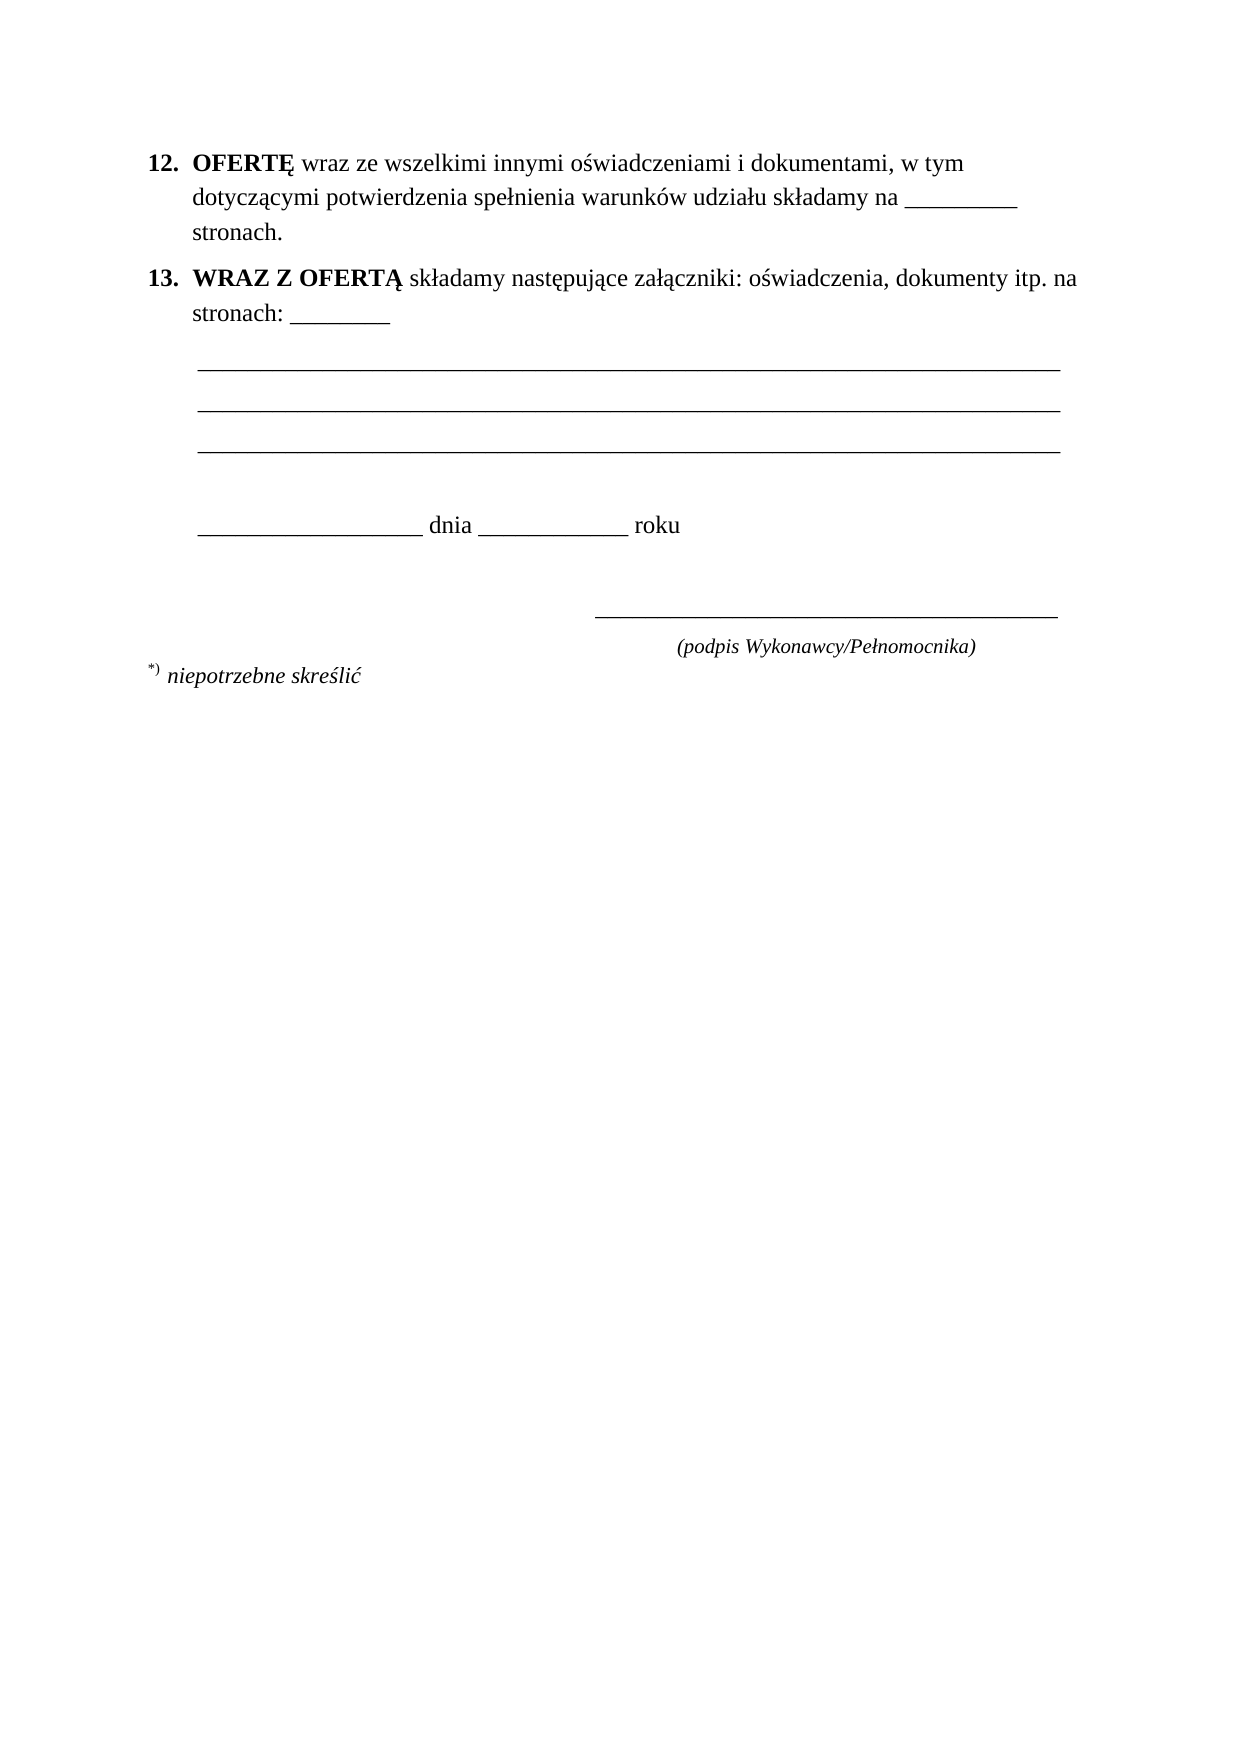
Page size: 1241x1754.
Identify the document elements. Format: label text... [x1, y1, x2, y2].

text (podpis Wykonawcy/Pełnomocnika) [148, 634, 1093, 658]
text _____________________________________________________________________ [198, 427, 1093, 456]
list WRAZ Z OFERTĄ składamy następujące załączniki: oświadczenia, dokumenty itp. na stronach: ________ [148, 263, 1093, 327]
text _____________________________________ [148, 592, 1093, 621]
text _____________________________________________________________________ [198, 345, 1093, 374]
text __________________ dnia ____________ roku [198, 510, 1093, 539]
list OFERTĘ wraz ze wszelkimi innymi oświadczeniami i dokumentami, w tym dotyczącymi potwierdzenia spełnienia warunków udziału składamy na _________ stronach. [148, 148, 1093, 245]
text _____________________________________________________________________ [198, 386, 1093, 415]
text *) niepotrzebne skreślić [148, 660, 1093, 689]
